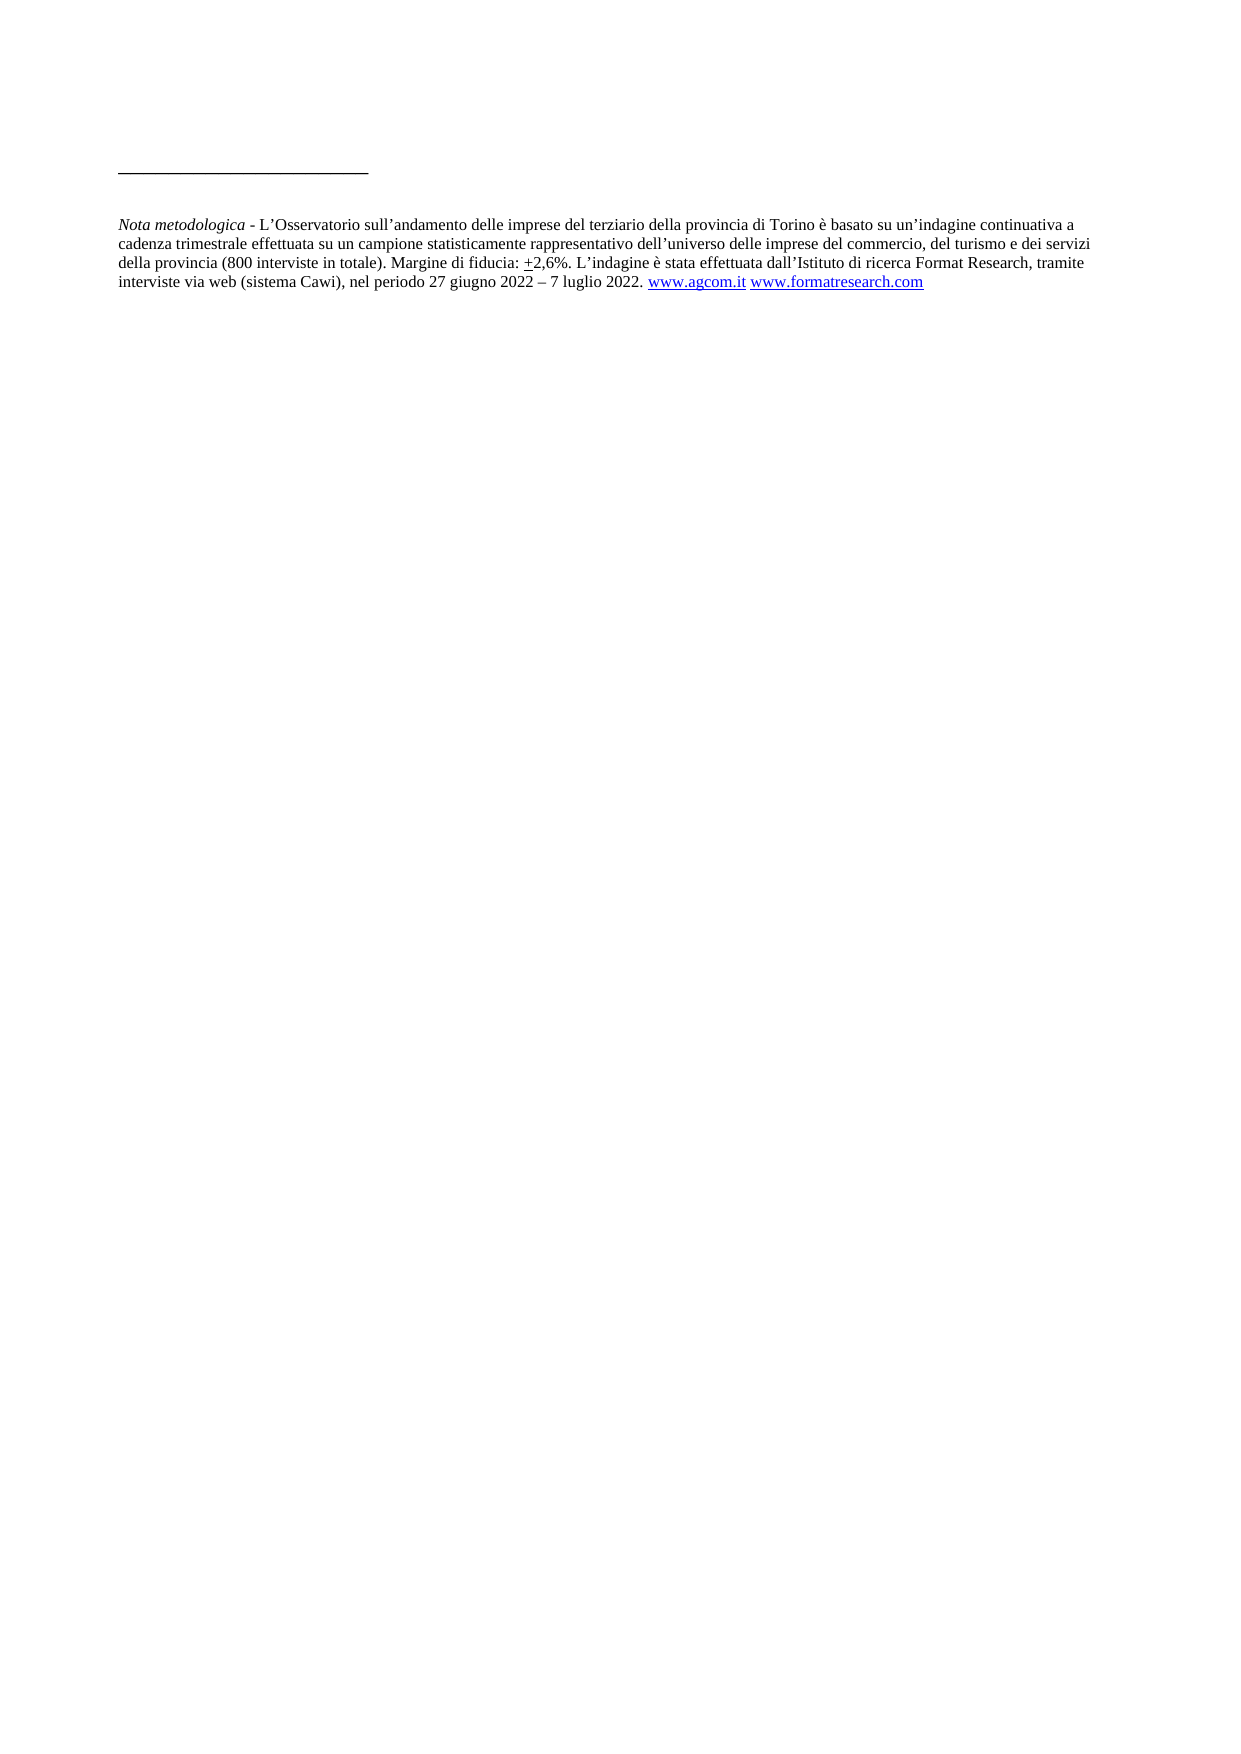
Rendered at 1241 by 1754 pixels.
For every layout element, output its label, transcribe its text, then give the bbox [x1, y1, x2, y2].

text ____________________ [118, 148, 1122, 176]
text Nota metodologica - L’Osservatorio sull’andamento delle imprese del terziario della provincia di Torino è basato su un’indagine continuativa a cadenza trimestrale effettuata su un campione statisticamente rappresentativo dell’universo delle imprese del commercio, del turismo e dei servizi della provincia (800 interviste in totale). Margine di fiducia: +2,6%. L’indagine è stata effettuata dall’Istituto di ricerca Format Research, tramite interviste via web (sistema Cawi), nel periodo 27 giugno 2022 – 7 luglio 2022. www.agcom.it www.formatresearch.com [118, 215, 1122, 291]
